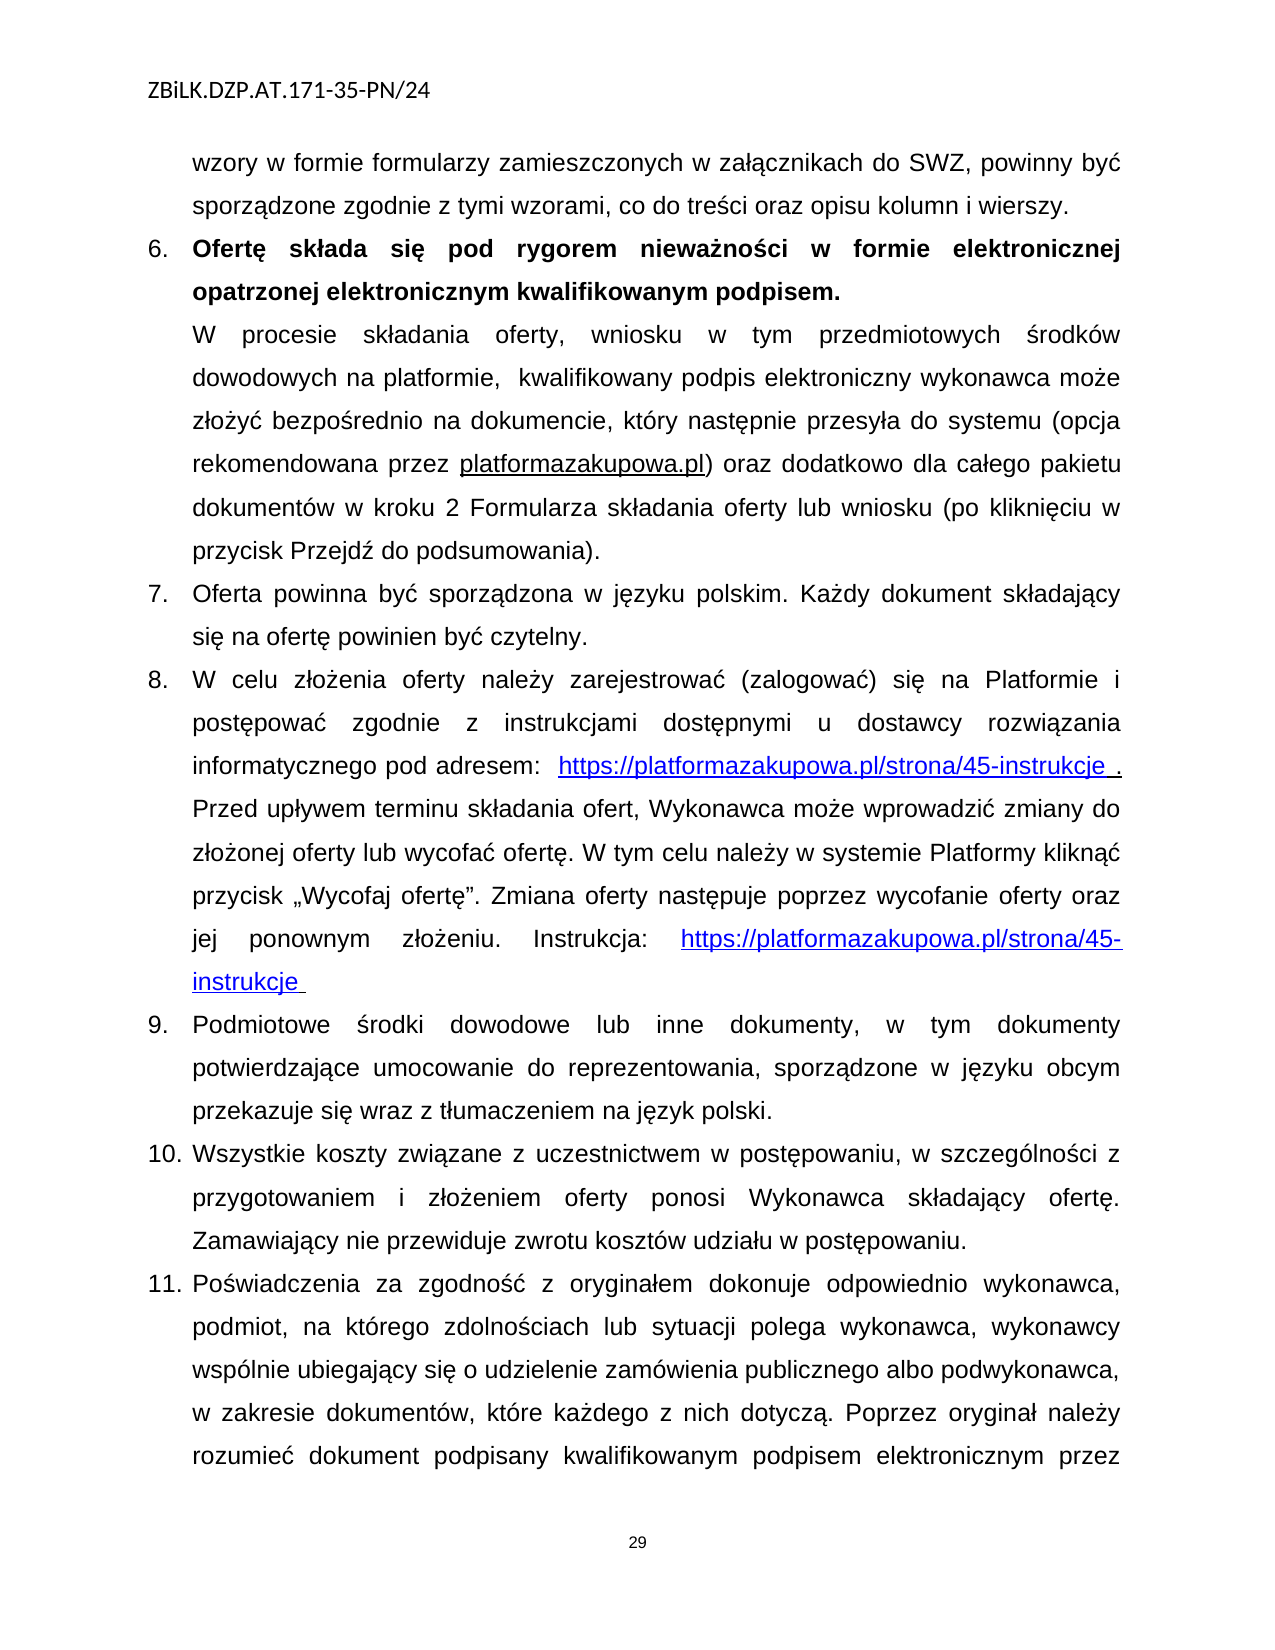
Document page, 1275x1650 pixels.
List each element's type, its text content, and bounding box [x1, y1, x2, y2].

text 10. Wszystkie koszty związane z uczestnictwem w postępowaniu, w szczególności z przygotowaniem i złożeniem oferty ponosi Wykonawca składający ofertę. Zamawiający nie przewiduje zwrotu kosztów udziału w postępowaniu. [148, 1139, 1122, 1254]
text 9. Podmiotowe środki dowodowe lub inne dokumenty, w tym dokumenty potwierdzające umocowanie do reprezentowania, sporządzone w języku obcym przekazuje się wraz z tłumaczeniem na język polski. [148, 1010, 1122, 1125]
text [148, 148, 1122, 219]
text W procesie składania oferty, wniosku w tym przedmiotowych środków dowodowych na platformie, kwalifikowany podpis elektroniczny wykonawca może złożyć bezpośrednio na dokumencie, który następnie przesyła do systemu (opcja rekomendowana przez platformazakupowa.pl) oraz dodatkowo dla całego pakietu dokumentów w kroku 2 Formularza składania oferty lub wniosku (po kliknięciu w przycisk Przejdź do podsumowania). [148, 320, 1122, 564]
text 6. Ofertę składa się pod rygorem nieważności w formie elektronicznej opatrzonej elektronicznym kwalifikowanym podpisem. [148, 234, 1122, 306]
text 7. Oferta powinna być sporządzona w języku polskim. Każdy dokument składający się na ofertę powinien być czytelny. [148, 579, 1122, 651]
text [148, 1269, 1122, 1470]
text 8. W celu złożenia oferty należy zarejestrować (zalogować) się na Platformie i postępować zgodnie z instrukcjami dostępnymi u dostawcy rozwiązania informatycznego pod adresem: https://platformazakupowa.pl/strona/45-instrukcje . Przed upływem terminu składania ofert, Wykonawca może wprowadzić zmiany do złożonej oferty lub wycofać ofertę. W tym celu należy w systemie Platformy kliknąć przycisk „Wycofaj ofertę”. Zmiana oferty następuje poprzez wycofanie oferty oraz jej ponownym złożeniu. Instrukcja: https://platformazakupowa.pl/strona/45-instrukcje [148, 665, 1122, 996]
